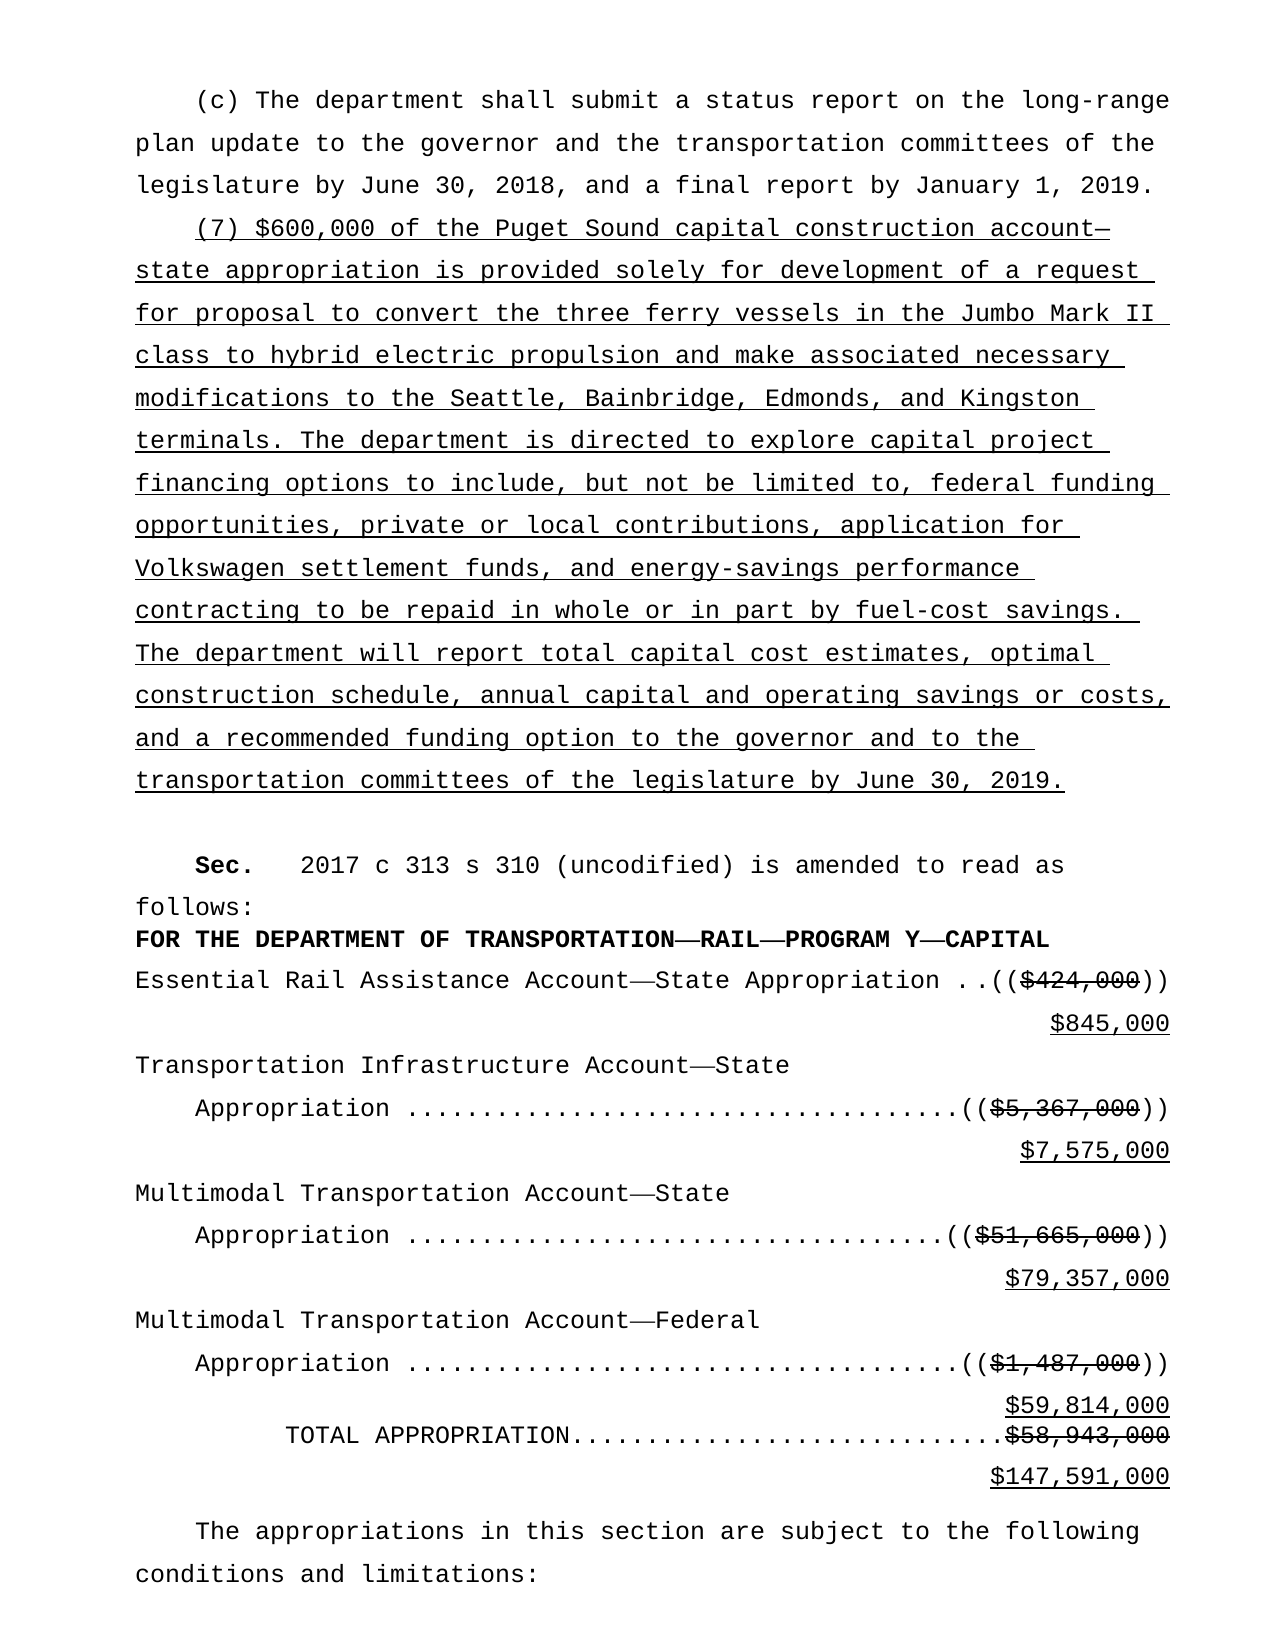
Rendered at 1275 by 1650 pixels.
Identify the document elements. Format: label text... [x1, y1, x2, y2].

text Appropriation (($1,487,000)) [135, 1337, 1170, 1380]
text Multimodal Transportation Account—State [135, 1167, 1170, 1210]
text $147,591,000 [135, 1451, 1170, 1493]
text Multimodal Transportation Account—Federal [135, 1295, 1170, 1337]
text $845,000 [135, 997, 1170, 1040]
text TOTAL APPROPRIATION $58,943,000 [135, 1422, 1170, 1451]
text (7) $600,000 of the Puget Sound capital construction account—state appropriation is provided solely for development of a request for proposal to convert the three ferry vessels in the Jumbo Mark II class to hybrid electric propulsion and make associated necessary modifications to the Seattle, Bainbridge, Edmonds, and Kingston terminals. The department is directed to explore capital project financing options to include, but not be limited to, federal funding opportunities, private or local contributions, application for Volkswagen settlement funds, and energy-savings performance contracting to be repaid in whole or in part by fuel-cost savings. The department will report total capital cost estimates, optimal construction schedule, annual capital and operating savings or costs, and a recommended funding option to the governor and to the transportation committees of the legislature by June 30, 2019. [135, 202, 1170, 324]
text (c) The department shall submit a status report on the long-range plan update to the governor and the transportation committees of the legislature by June 30, 2018, and a final report by January 1, 2019. [135, 75, 1170, 202]
text (7) $600,000 of the Puget Sound capital construction account—state appropriation is provided solely for development of a request for proposal to convert the three ferry vessels in the Jumbo Mark II class to hybrid electric propulsion and make associated necessary modifications to the Seattle, Bainbridge, Edmonds, and Kingston terminals. The department is directed to explore capital project financing options to include, but not be limited to, federal funding opportunities, private or local contributions, application for Volkswagen settlement funds, and energy-savings performance contracting to be repaid in whole or in part by fuel-cost savings. The department will report total capital cost estimates, optimal construction schedule, annual capital and operating savings or costs, and a recommended funding option to the governor and to the transportation committees of the legislature by June 30, 2019. [135, 325, 1170, 494]
text Essential Rail Assistance Account—State Appropriation (($424,000)) [135, 955, 1170, 997]
text $7,575,000 [135, 1125, 1170, 1167]
text The appropriations in this section are subject to the following conditions and limitations: [135, 1506, 1170, 1591]
text Appropriation (($5,367,000)) [135, 1082, 1170, 1125]
text Sec. 2017 c 313 s 310 (uncodified) is amended to read as follows: [135, 839, 1170, 924]
text (7) $600,000 of the Puget Sound capital construction account—state appropriation is provided solely for development of a request for proposal to convert the three ferry vessels in the Jumbo Mark II class to hybrid electric propulsion and make associated necessary modifications to the Seattle, Bainbridge, Edmonds, and Kingston terminals. The department is directed to explore capital project financing options to include, but not be limited to, federal funding opportunities, private or local contributions, application for Volkswagen settlement funds, and energy-savings performance contracting to be repaid in whole or in part by fuel-cost savings. The department will report total capital cost estimates, optimal construction schedule, annual capital and operating savings or costs, and a recommended funding option to the governor and to the transportation committees of the legislature by June 30, 2019. [135, 495, 1170, 706]
text Transportation Infrastructure Account—State [135, 1040, 1170, 1082]
text $59,814,000 [135, 1380, 1170, 1422]
text (7) $600,000 of the Puget Sound capital construction account—state appropriation is provided solely for development of a request for proposal to convert the three ferry vessels in the Jumbo Mark II class to hybrid electric propulsion and make associated necessary modifications to the Seattle, Bainbridge, Edmonds, and Kingston terminals. The department is directed to explore capital project financing options to include, but not be limited to, federal funding opportunities, private or local contributions, application for Volkswagen settlement funds, and energy-savings performance contracting to be repaid in whole or in part by fuel-cost savings. The department will report total capital cost estimates, optimal construction schedule, annual capital and operating savings or costs, and a recommended funding option to the governor and to the transportation committees of the legislature by June 30, 2019. [135, 708, 1170, 797]
text Appropriation (($51,665,000)) [135, 1210, 1170, 1252]
text FOR THE DEPARTMENT OF TRANSPORTATION—RAIL—PROGRAM Y—CAPITAL [135, 924, 1170, 955]
text $79,357,000 [135, 1252, 1170, 1295]
